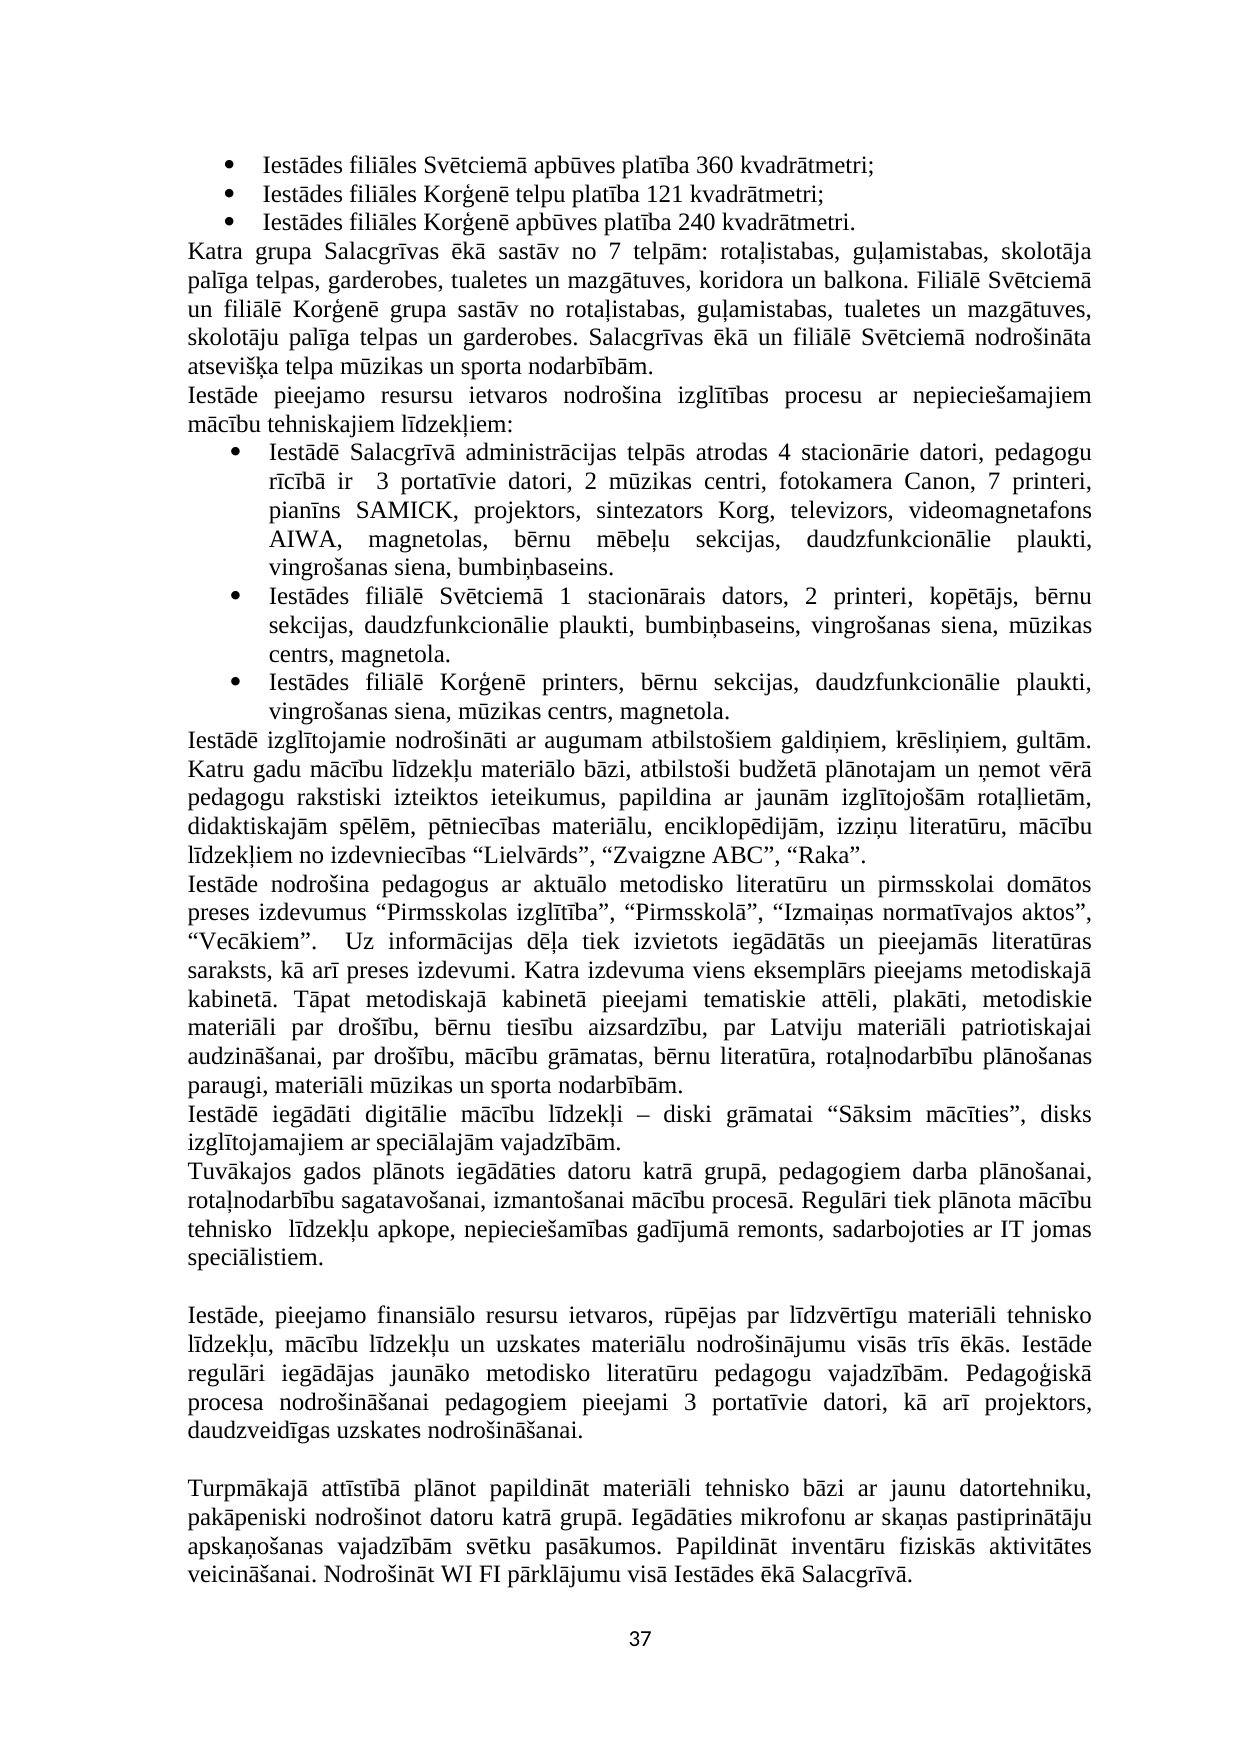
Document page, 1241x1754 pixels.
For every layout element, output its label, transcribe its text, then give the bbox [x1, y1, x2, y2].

text Turpmākajā attīstībā plānot papildināt materiāli tehnisko bāzi ar jaunu datortehniku, pakāpeniski nodrošinot datoru katrā grupā. Iegādāties mikrofonu ar skaņas pastiprinātāju apskaņošanas vajadzībām svētku pasākumos. Papildināt inventāru fiziskās aktivitātes veicināšanai. Nodrošināt WI FI pārklājumu visā Iestādes ēkā Salacgrīvā. [187, 1473, 1093, 1588]
list Iestādes filiāles Korģenē telpu platība 121 kvadrātmetri; [225, 179, 1093, 207]
text Iestāde, pieejamo finansiālo resursu ietvaros, rūpējas par līdzvērtīgu materiāli tehnisko līdzekļu, mācību līdzekļu un uzskates materiālu nodrošinājumu visās trīs ēkās. Iestāde regulāri iegādājas jaunāko metodisko literatūru pedagogu vajadzībām. Pedagoģiskā procesa nodrošināšanai pedagogiem pieejami 3 portatīvie datori, kā arī projektors, daudzveidīgas uzskates nodrošināšanai. [187, 1300, 1093, 1444]
list Iestādes filiālē Korģenē printers, bērnu sekcijas, daudzfunkcionālie plaukti, vingrošanas siena, mūzikas centrs, magnetola. [231, 667, 1093, 725]
list Iestādes filiāles Korģenē apbūves platība 240 kvadrātmetri. [225, 207, 1093, 236]
text Iestādē izglītojamie nodrošināti ar augumam atbilstošiem galdiņiem, krēsliņiem, gultām. Katru gadu mācību līdzekļu materiālo bāzi, atbilstoši budžetā plānotajam un ņemot vērā pedagogu rakstiski izteiktos ieteikumus, papildina ar jaunām izglītojošām rotaļlietām, didaktiskajām spēlēm, pētniecības materiālu, enciklopēdijām, izziņu literatūru, mācību līdzekļiem no izdevniecības “Lielvārds”, “Zvaigzne ABC”, “Raka”. [187, 725, 1093, 869]
text Iestāde nodrošina pedagogus ar aktuālo metodisko literatūru un pirmsskolai domātos preses izdevumus “Pirmsskolas izglītība”, “Pirmsskolā”, “Izmaiņas normatīvajos aktos”, “Vecākiem”. Uz informācijas dēļa tiek izvietots iegādātās un pieejamās literatūras saraksts, kā arī preses izdevumi. Katra izdevuma viens eksemplārs pieejams metodiskajā kabinetā. Tāpat metodiskajā kabinetā pieejami tematiskie attēli, plakāti, metodiskie materiāli par drošību, bērnu tiesību aizsardzību, par Latviju materiāli patriotiskajai audzināšanai, par drošību, mācību grāmatas, bērnu literatūra, rotaļnodarbību plānošanas paraugi, materiāli mūzikas un sporta nodarbībām. [187, 869, 1093, 1099]
list Iestādes filiāles Svētciemā apbūves platība 360 kvadrātmetri; [225, 150, 1093, 179]
text Iestādē iegādāti digitālie mācību līdzekļi – diski grāmatai “Sāksim mācīties”, disks izglītojamajiem ar speciālajām vajadzībām. [187, 1099, 1093, 1156]
list Iestādes filiālē Svētciemā 1 stacionārais dators, 2 printeri, kopētājs, bērnu sekcijas, daudzfunkcionālie plaukti, bumbiņbaseins, vingrošanas siena, mūzikas centrs, magnetola. [231, 581, 1093, 667]
list Iestādē Salacgrīvā administrācijas telpās atrodas 4 stacionārie datori, pedagogu rīcībā ir 3 portatīvie datori, 2 mūzikas centri, fotokamera Canon, 7 printeri, pianīns SAMICK, projektors, sintezators Korg, televizors, videomagnetafons AIWA, magnetolas, bērnu mēbeļu sekcijas, daudzfunkcionālie plaukti, vingrošanas siena, bumbiņbaseins. [231, 437, 1093, 581]
text Iestāde pieejamo resursu ietvaros nodrošina izglītības procesu ar nepieciešamajiem mācību tehniskajiem līdzekļiem: [187, 380, 1093, 437]
text Katra grupa Salacgrīvas ēkā sastāv no 7 telpām: rotaļistabas, guļamistabas, skolotāja palīga telpas, garderobes, tualetes un mazgātuves, koridora un balkona. Filiālē Svētciemā un filiālē Korģenē grupa sastāv no rotaļistabas, guļamistabas, tualetes un mazgātuves, skolotāju palīga telpas un garderobes. Salacgrīvas ēkā un filiālē Svētciemā nodrošināta atsevišķa telpa mūzikas un sporta nodarbībām. [187, 236, 1093, 380]
text Tuvākajos gados plānots iegādāties datoru katrā grupā, pedagogiem darba plānošanai, rotaļnodarbību sagatavošanai, izmantošanai mācību procesā. Regulāri tiek plānota mācību tehnisko līdzekļu apkope, nepieciešamības gadījumā remonts, sadarbojoties ar IT jomas speciālistiem. [187, 1156, 1093, 1271]
